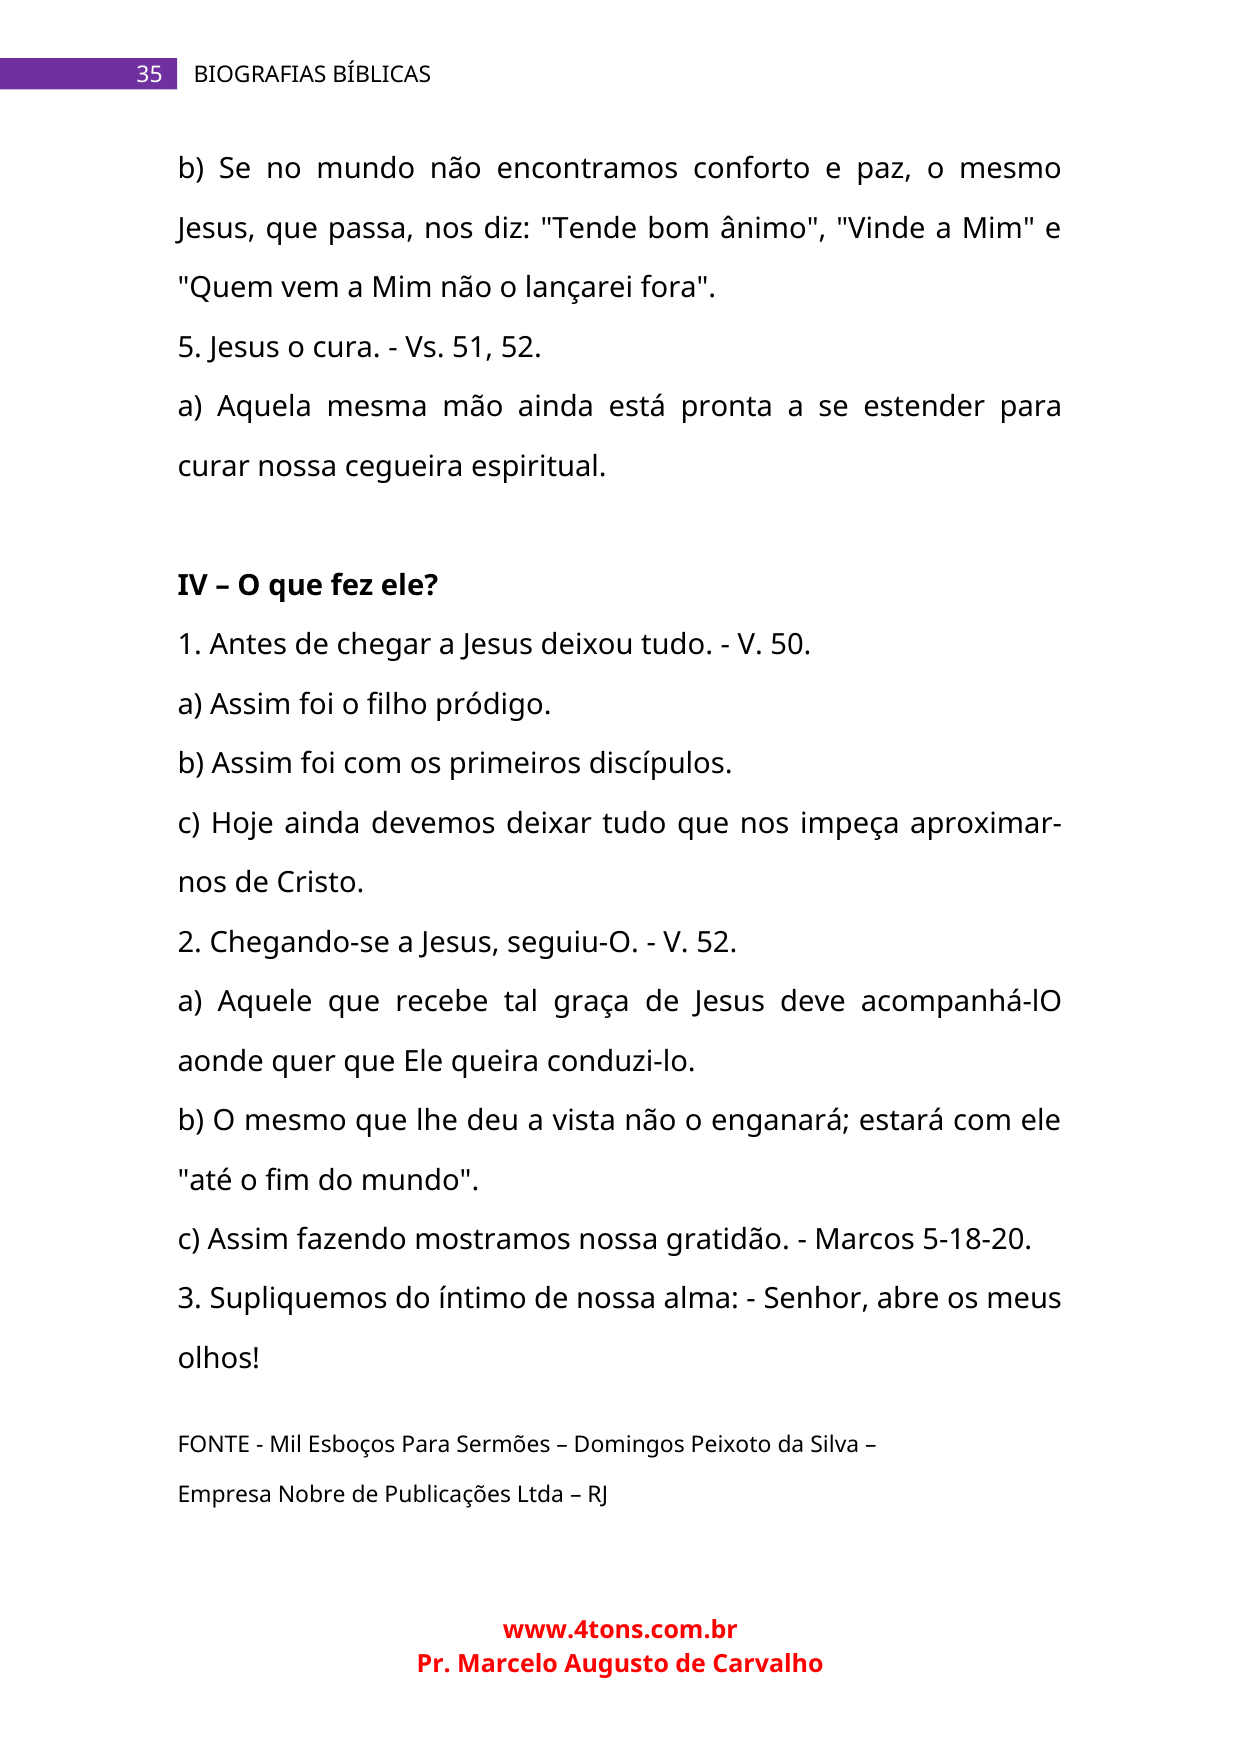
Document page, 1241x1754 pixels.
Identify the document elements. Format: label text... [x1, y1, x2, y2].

text c) fazendo mostramos . - Marcos 5-18-20. [177, 1218, 1063, 1258]
text 2. Chegando-se a Jesus, seguiu-O. - V. 52. [177, 921, 1063, 961]
text b) foi os . [177, 742, 1063, 782]
text a) recebe de Jesus deve acompanhá-lO queira conduzi-lo. [177, 980, 1063, 1079]
text c) devemos impeça aproximar-nos de . [177, 802, 1063, 901]
text b) Se no encontramos e , o Jesus, , diz: "Tende ", "Vinde a " e " vem a o lançarei ". [177, 148, 1063, 306]
text a) foi o . [177, 683, 1063, 723]
text 3. Supliquemos do de : - , abre os ! [177, 1278, 1063, 1377]
text Empresa Nobre de Publicações Ltda – RJ [177, 1478, 1063, 1509]
text 5. Jesus o . - Vs. 51, 52. [177, 326, 1063, 366]
text b) O deu a o enganará; estará " o do ". [177, 1099, 1063, 1198]
text FONTE - Mil Esboços Para Sermões – Domingos Peixoto da Silva – [177, 1428, 1063, 1459]
text 1. de a Jesus deixou . - V. 50. [177, 623, 1063, 663]
text IV – O fez ? [177, 564, 1063, 604]
text a) Aquela está a se . [177, 386, 1063, 485]
